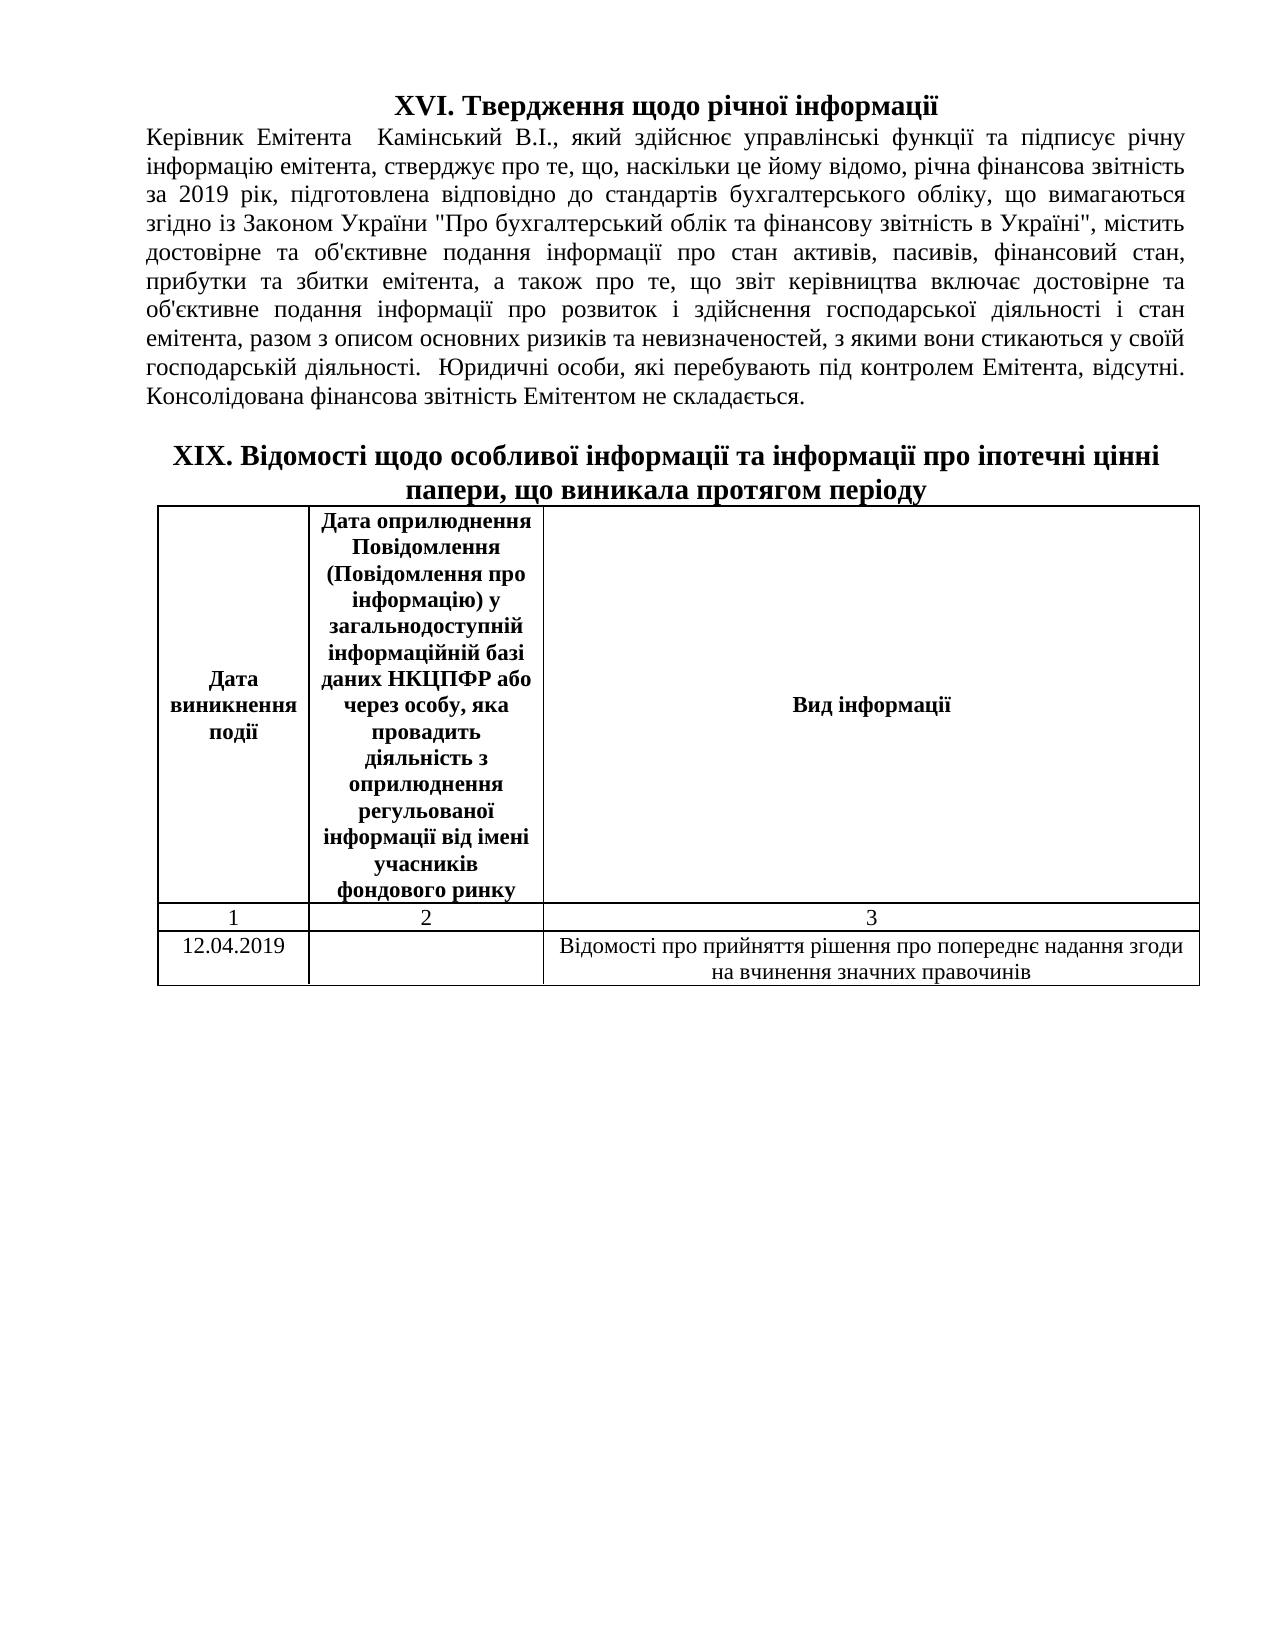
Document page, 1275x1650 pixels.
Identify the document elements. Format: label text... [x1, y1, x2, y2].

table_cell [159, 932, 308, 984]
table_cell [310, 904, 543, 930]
text XIX. Відомості щодо особливої інформації та інформації про іпотечні цінні папери, що виникала протягом періоду [146, 438, 1186, 505]
text XVI. Твердження щодо річної інформації [146, 88, 1186, 122]
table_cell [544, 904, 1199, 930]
text Керiвник Емiтента Камiнський В.I., який здiйснює управлiнськi функцiї та пiдписує рiчну iнформацiю емiтента, стверджує про те, що, наскiльки це йому вiдомо, рiчна фiнансова звiтнiсть за 2019 рiк, пiдготовлена вiдповiдно до стандартiв бухгалтерського облiку, що вимагаються згiдно iз Законом України "Про бухгалтерський облiк та фiнансову звiтнiсть в Українi", мiстить достовiрне та об'єктивне подання iнформацiї про стан активiв, пасивiв, фiнансовий стан, прибутки та збитки емiтента, а також про те, що звiт керiвництва включає достовiрне та об'єктивне подання iнформацiї про розвиток i здiйснення господарської дiяльностi i стан емiтента, разом з описом основних ризикiв та невизначеностей, з якими вони стикаються у своїй господарськiй дiяльностi. Юридичнi особи, якi перебувають пiд контролем Емiтента, вiдсутнi. Консолiдована фiнансова звiтнiсть Емiтентом не складається. [146, 122, 1186, 409]
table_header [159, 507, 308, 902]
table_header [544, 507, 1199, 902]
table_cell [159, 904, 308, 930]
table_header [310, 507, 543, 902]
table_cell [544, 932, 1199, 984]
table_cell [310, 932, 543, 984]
